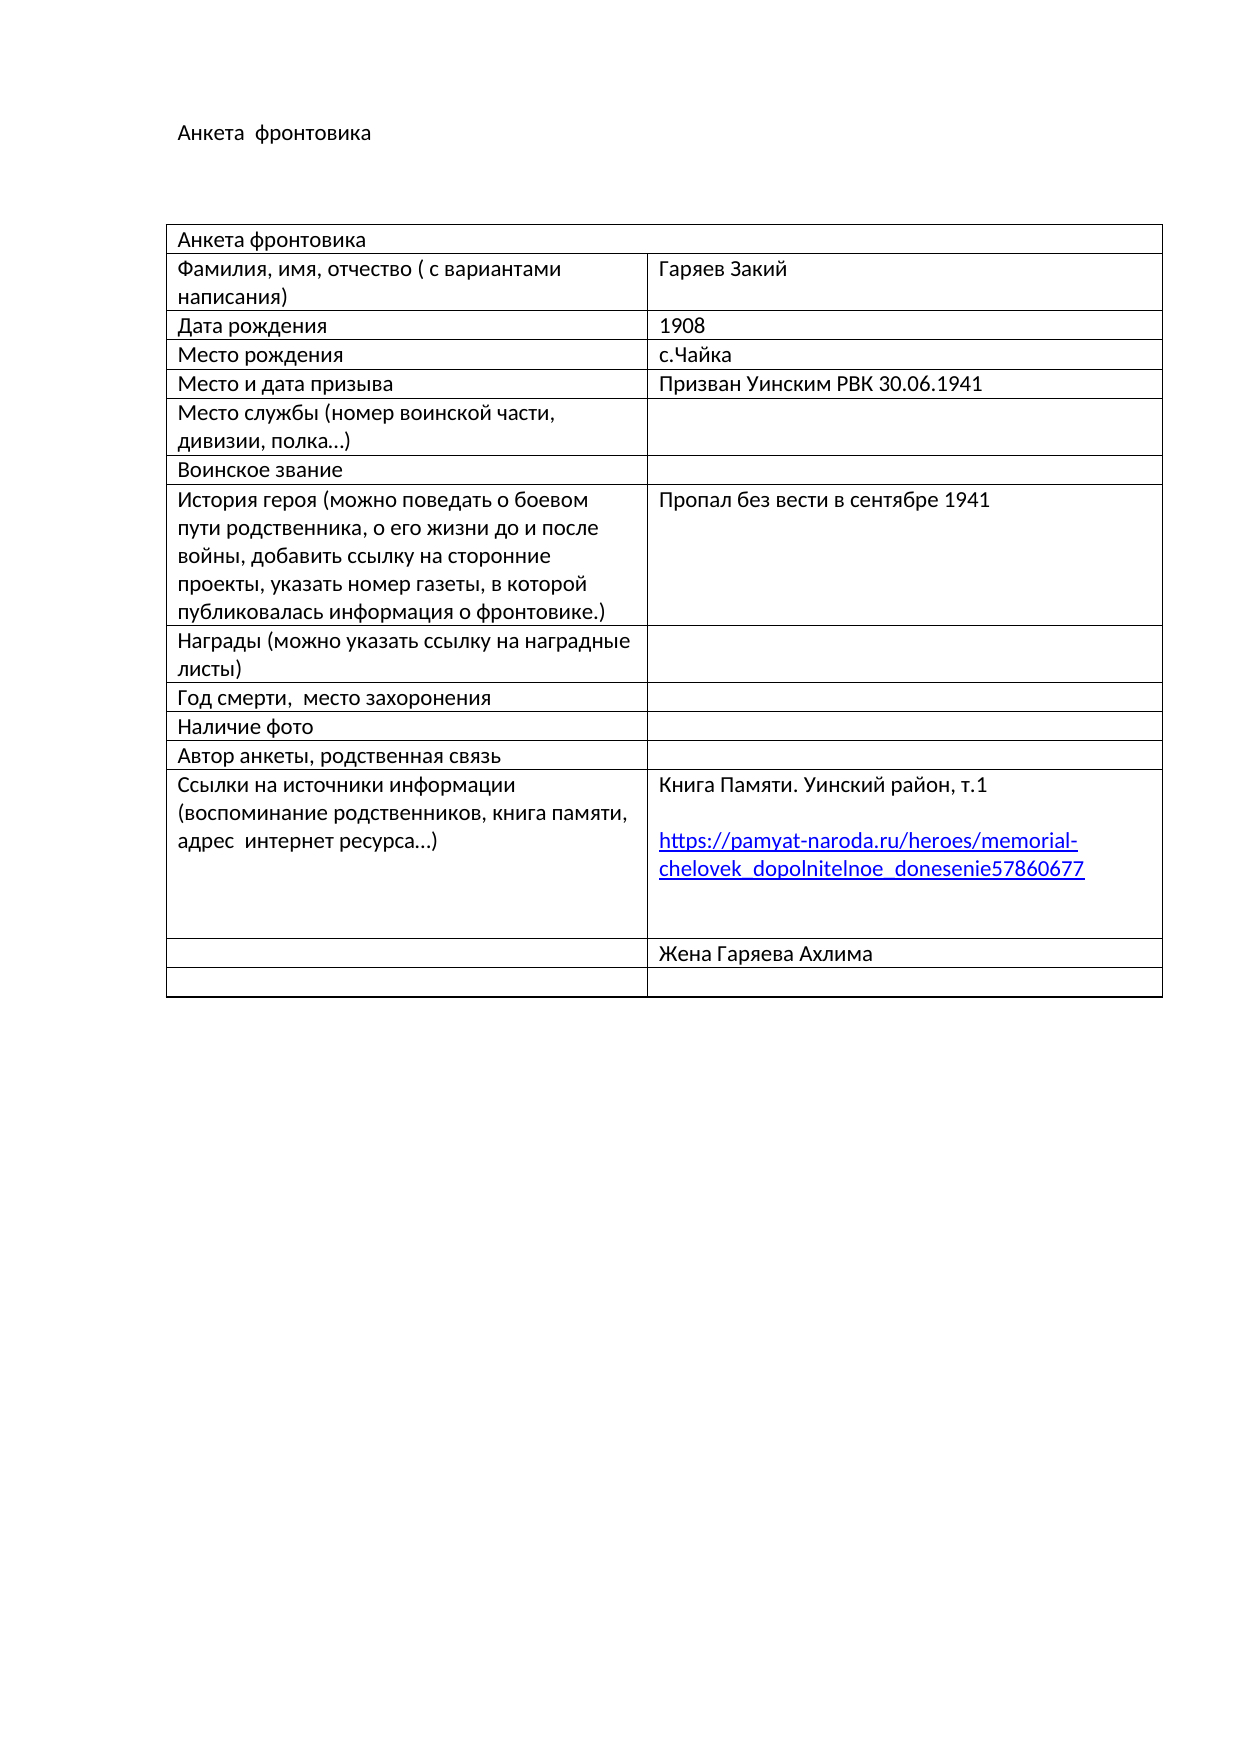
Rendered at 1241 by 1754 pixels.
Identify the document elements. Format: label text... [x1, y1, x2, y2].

table_cell Место рождения [167, 340, 647, 368]
table_cell Место службы (номер воинской части, дивизии, полка…) [167, 399, 647, 454]
table_cell Жена Гаряева Ахлима [648, 939, 1162, 967]
table_cell [648, 968, 1162, 996]
table_cell Место и дата призыва [167, 370, 647, 397]
table_cell [648, 683, 1162, 711]
table_cell Дата рождения [167, 311, 647, 339]
table_cell [648, 399, 1162, 454]
table_cell Пропал без вести в сентябре 1941 [648, 485, 1162, 625]
table_cell Автор анкеты, родственная связь [167, 741, 647, 769]
table_cell 1908 [648, 311, 1162, 339]
table_cell Воинское звание [167, 456, 647, 484]
table_cell Награды (можно указать ссылку на наградные листы) [167, 626, 647, 682]
table_cell Год смерти, место захоронения [167, 683, 647, 711]
table_cell [167, 968, 647, 996]
table_cell Фамилия, имя, отчество ( с вариантами написания) [167, 254, 647, 310]
table_cell Наличие фото [167, 712, 647, 740]
table_cell [648, 456, 1162, 484]
table_cell Книга Памяти. Уинский район, т.1 https://pamyat-naroda.ru/heroes/memorial-chelovek_dopolnitelnoe_donesenie57860677 [648, 770, 1162, 938]
table_cell Призван Уинским РВК 30.06.1941 [648, 370, 1162, 397]
table_cell [648, 741, 1162, 769]
table_header Анкета фронтовика [167, 225, 1162, 253]
table_cell [167, 939, 647, 967]
table_cell с.Чайка [648, 340, 1162, 368]
table_cell Ссылки на источники информации (воспоминание родственников, книга памяти, адрес интернет ресурса…) [167, 770, 647, 938]
text Анкета фронтовика [177, 118, 1152, 146]
table_cell Гаряев Закий [648, 254, 1162, 310]
table_cell [648, 626, 1162, 682]
table_cell [648, 712, 1162, 740]
table_cell История героя (можно поведать о боевом пути родственника, о его жизни до и после войны, добавить ссылку на сторонние проекты, указать номер газеты, в которой публиковалась информация о фронтовике.) [167, 485, 647, 625]
